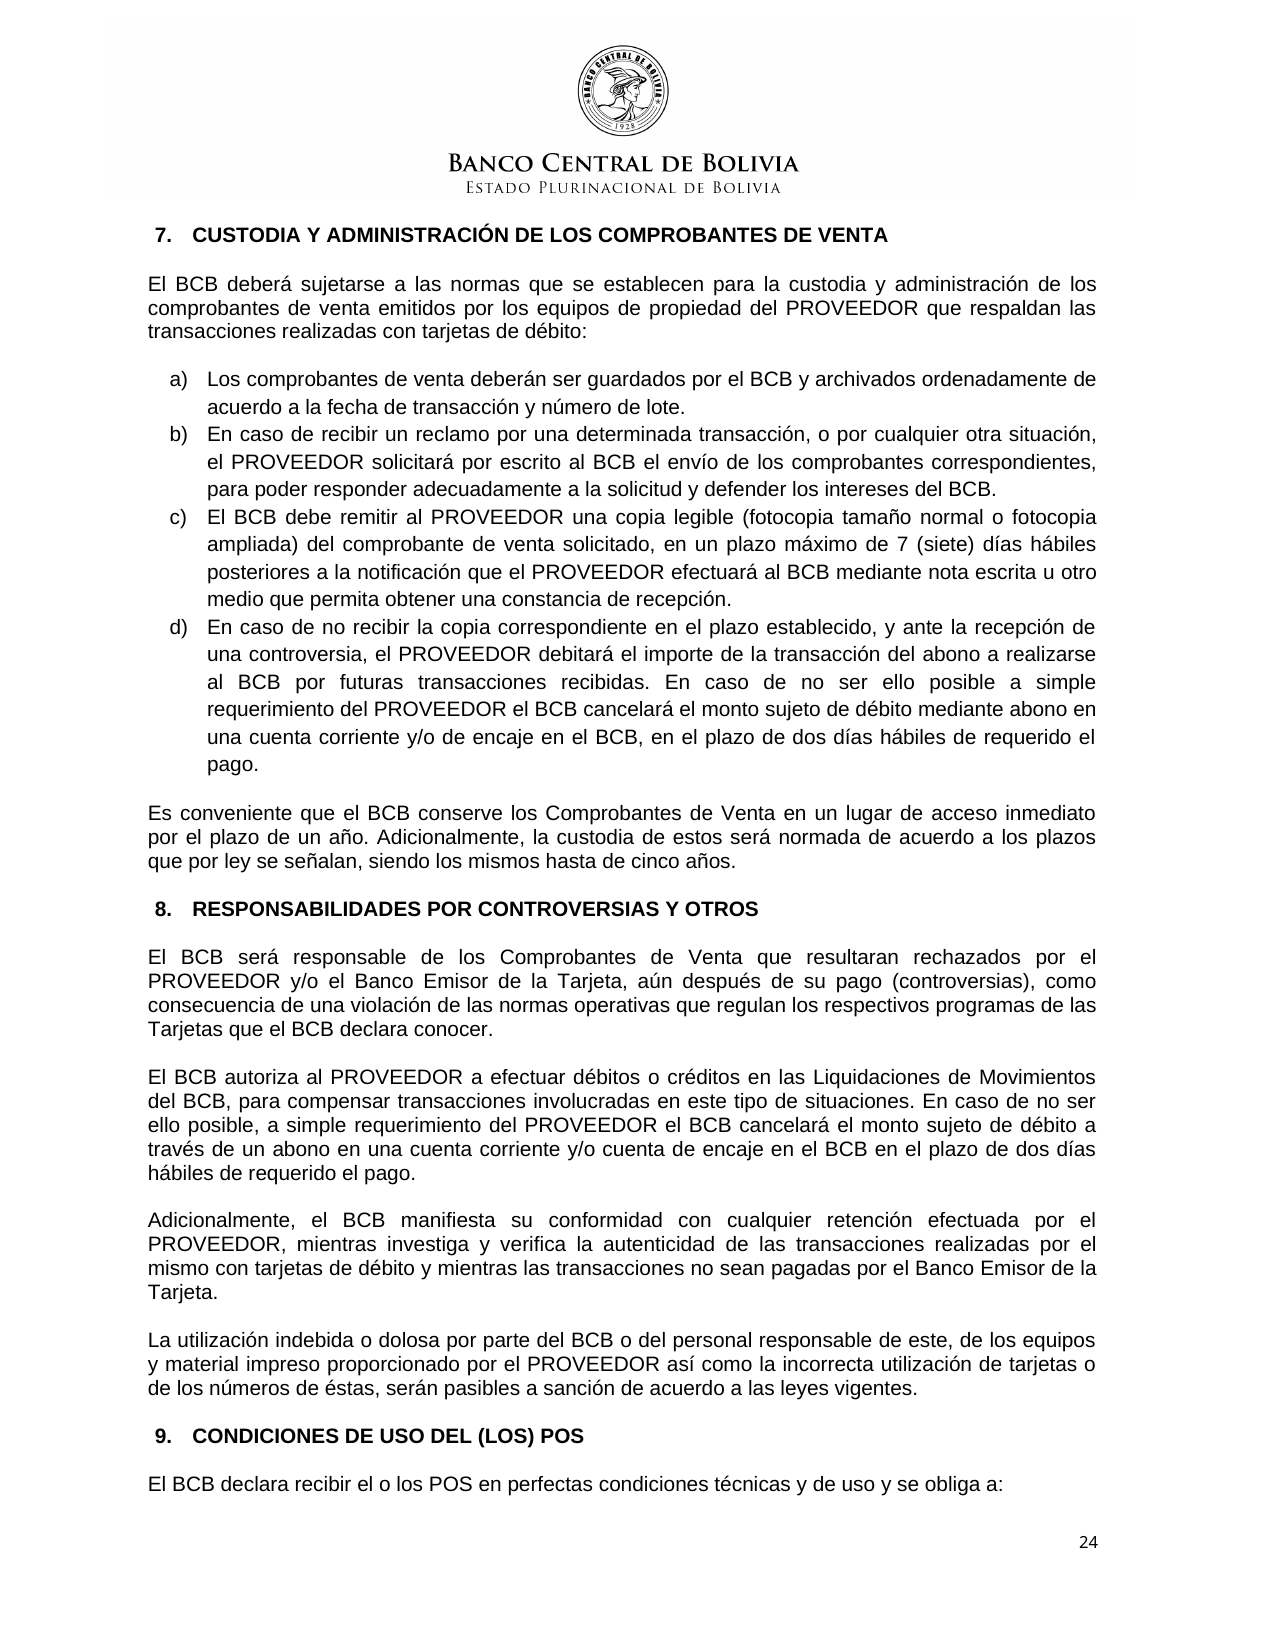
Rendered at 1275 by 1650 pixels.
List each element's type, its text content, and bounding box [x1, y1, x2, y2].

picture [108, 15, 1132, 200]
text El BCB declara recibir el o los POS en perfectas condiciones técnicas y de uso y se obliga a: [148, 1472, 1098, 1496]
text El BCB autoriza al PROVEEDOR a efectuar débitos o créditos en las Liquidaciones de Movimientos del BCB, para compensar transacciones involucradas en este tipo de situaciones. En caso de no ser ello posible, a simple requerimiento del PROVEEDOR el BCB cancelará el monto sujeto de débito a través de un abono en una cuenta corriente y/o cuenta de encaje en el BCB en el plazo de dos días hábiles de requerido el pago. [148, 1064, 1098, 1184]
list CUSTODIA Y ADMINISTRACIÓN DE LOS COMPROBANTES DE VENTA [154, 200, 1098, 247]
list En caso de no recibir la copia correspondiente en el plazo establecido, y ante la recepción de una controversia, el PROVEEDOR debitará el importe de la transacción del abono a realizarse al BCB por futuras transacciones recibidas. En caso de no ser ello posible a simple requerimiento del PROVEEDOR el BCB cancelará el monto sujeto de débito mediante abono en una cuenta corriente y/o de encaje en el BCB, en el plazo de dos días hábiles de requerido el pago. [169, 615, 1098, 776]
list Los comprobantes de venta deberán ser guardados por el BCB y archivados ordenadamente de acuerdo a la fecha de transacción y número de lote. [169, 367, 1098, 419]
list RESPONSABILIDADES POR CONTROVERSIAS Y OTROS [154, 896, 1098, 920]
text El BCB será responsable de los Comprobantes de Venta que resultaran rechazados por el PROVEEDOR y/o el Banco Emisor de la Tarjeta, aún después de su pago (controversias), como consecuencia de una violación de las normas operativas que regulan los respectivos programas de las Tarjetas que el BCB declara conocer. [148, 945, 1098, 1041]
text Es conveniente que el BCB conserve los Comprobantes de Venta en un lugar de acceso inmediato por el plazo de un año. Adicionalmente, la custodia de estos será normada de acuerdo a los plazos que por ley se señalan, siendo los mismos hasta de cinco años. [148, 801, 1098, 872]
text La utilización indebida o dolosa por parte del BCB o del personal responsable de este, de los equipos y material impreso proporcionado por el PROVEEDOR así como la incorrecta utilización de tarjetas o de los números de éstas, serán pasibles a sanción de acuerdo a las leyes vigentes. [148, 1328, 1098, 1400]
text Adicionalmente, el BCB manifiesta su conformidad con cualquier retención efectuada por el PROVEEDOR, mientras investiga y verifica la autenticidad de las transacciones realizadas por el mismo con tarjetas de débito y mientras las transacciones no sean pagadas por el Banco Emisor de la Tarjeta. [148, 1208, 1098, 1304]
text El BCB deberá sujetarse a las normas que se establecen para la custodia y administración de los comprobantes de venta emitidos por los equipos de propiedad del PROVEEDOR que respaldan las transacciones realizadas con tarjetas de débito: [148, 271, 1098, 343]
list CONDICIONES DE USO DEL (LOS) POS [154, 1424, 1098, 1448]
list El BCB debe remitir al PROVEEDOR una copia legible (fotocopia tamaño normal o fotocopia ampliada) del comprobante de venta solicitado, en un plazo máximo de 7 (siete) días hábiles posteriores a la notificación que el PROVEEDOR efectuará al BCB mediante nota escrita u otro medio que permita obtener una constancia de recepción. [169, 505, 1098, 611]
list En caso de recibir un reclamo por una determinada transacción, o por cualquier otra situación, el PROVEEDOR solicitará por escrito al BCB el envío de los comprobantes correspondientes, para poder responder adecuadamente a la solicitud y defender los intereses del BCB. [169, 422, 1098, 501]
